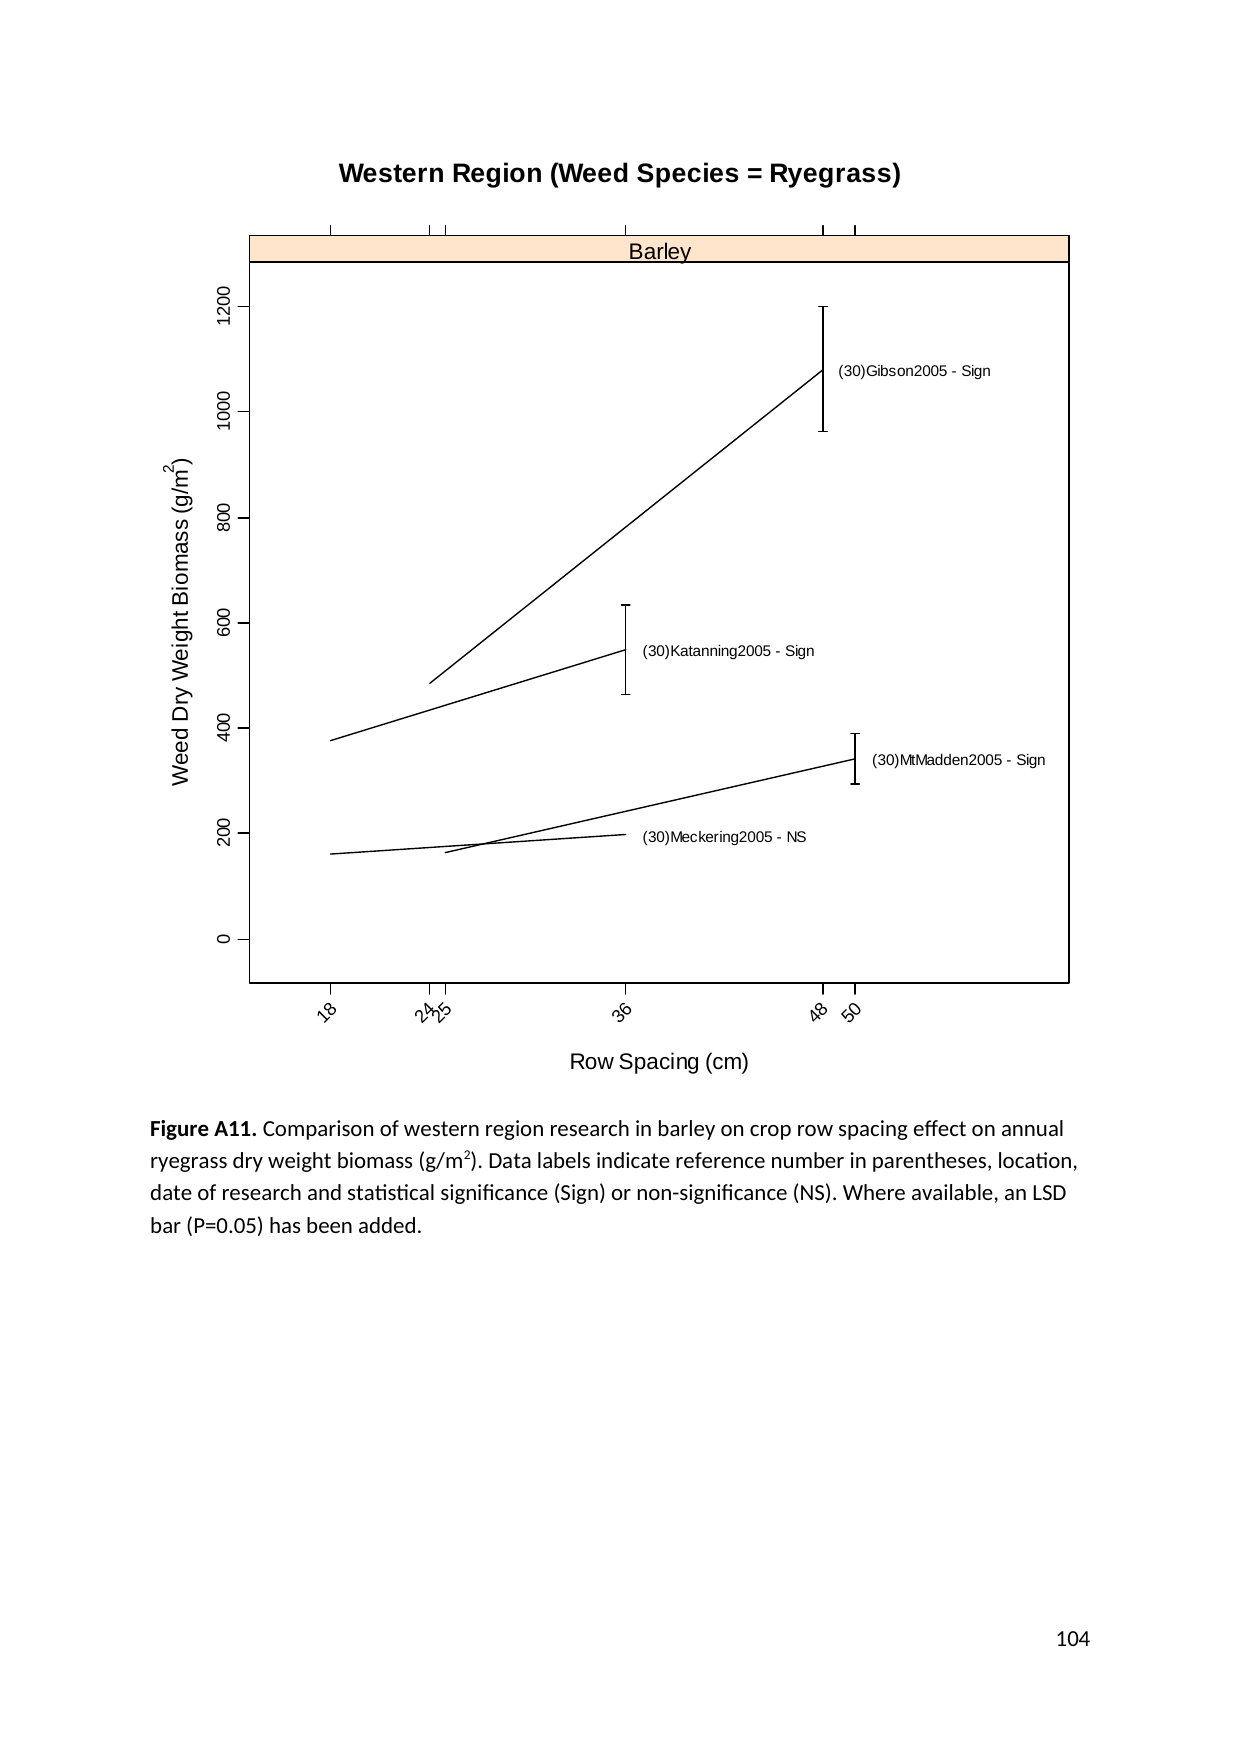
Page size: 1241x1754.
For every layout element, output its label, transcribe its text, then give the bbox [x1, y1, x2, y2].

text Figure A11. Comparison of western region research in barley on crop row spacing effect on annual ryegrass dry weight biomass (g/m2). Data labels indicate reference number in parentheses, location, date of research and statistical significance (Sign) or non-significance (NS). Where available, an LSD bar (P=0.05) has been added. [150, 1114, 1090, 1239]
